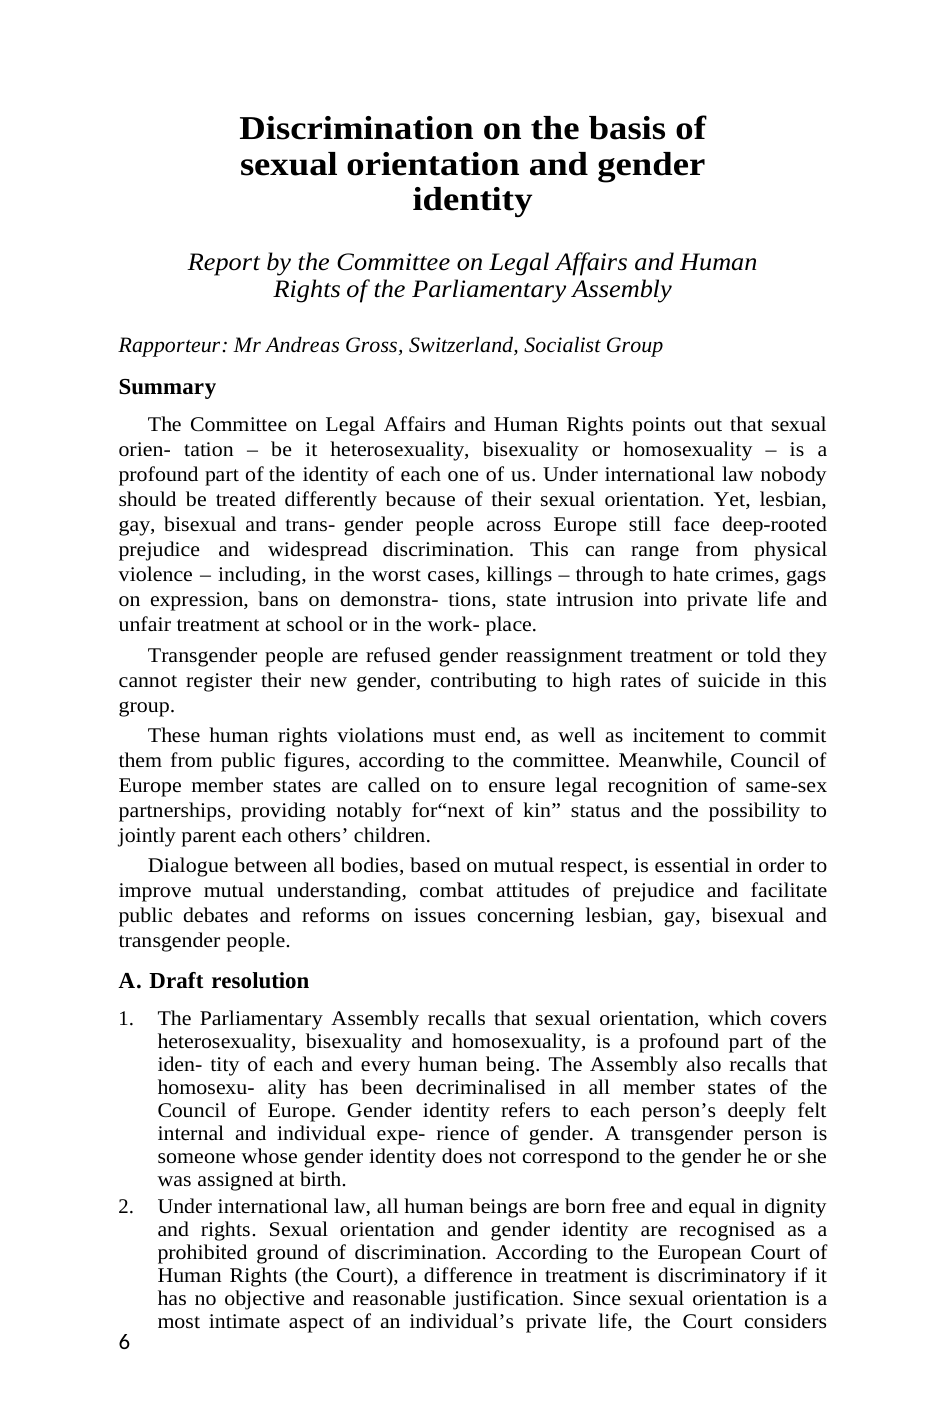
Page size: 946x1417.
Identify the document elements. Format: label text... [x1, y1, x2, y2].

text A. Draft resolution [118, 968, 837, 994]
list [118, 1196, 827, 1333]
text Transgender people are refused gender reassignment treatment or told they cannot register their new gender, contributing to high rates of suicide in this group. [118, 643, 827, 717]
text These human rights violations must end, as well as incitement to commit them from public figures, according to the committee. Meanwhile, Council of Europe member states are called on to ensure legal recognition of same-sex partnerships, providing notably for“next of kin” status and the possibility to jointly parent each others’ children. [118, 723, 827, 847]
text The Committee on Legal Affairs and Human Rights points out that sexual orien- tation – be it heterosexuality, bisexuality or homosexuality – is a profound part of the identity of each one of us. Under international law nobody should be treated differently because of their sexual orientation. Yet, lesbian, gay, bisexual and trans- gender people across Europe still face deep-rooted prejudice and widespread discrimination. This can range from physical violence – including, in the worst cases, killings – through to hate crimes, gags on expression, bans on demonstra- tions, state intrusion into private life and unfair treatment at school or in the work- place. [118, 412, 827, 636]
text Summary [118, 373, 837, 400]
text Dialogue between all bodies, based on mutual respect, is essential in order to improve mutual understanding, combat attitudes of prejudice and facilitate public debates and reforms on issues concerning lesbian, gay, bisexual and transgender people. [118, 853, 827, 952]
text Report by the Committee on Legal Affairs and Human Rights of the Parliamentary Assembly [163, 249, 782, 303]
subtitle Discrimination on the basis of sexual orientation and gender identity [195, 111, 749, 217]
subtitle Rapporteur: Mr Andreas Gross, Switzerland, Socialist Group [118, 332, 837, 357]
list The Parliamentary Assembly recalls that sexual orientation, which covers heterosexuality, bisexuality and homosexuality, is a profound part of the iden- tity of each and every human being. The Assembly also recalls that homosexu- ality has been decriminalised in all member states of the Council of Europe. Gender identity refers to each person’s deeply felt internal and individual expe- rience of gender. A transgender person is someone whose gender identity does not correspond to the gender he or she was assigned at birth. [118, 1007, 827, 1191]
